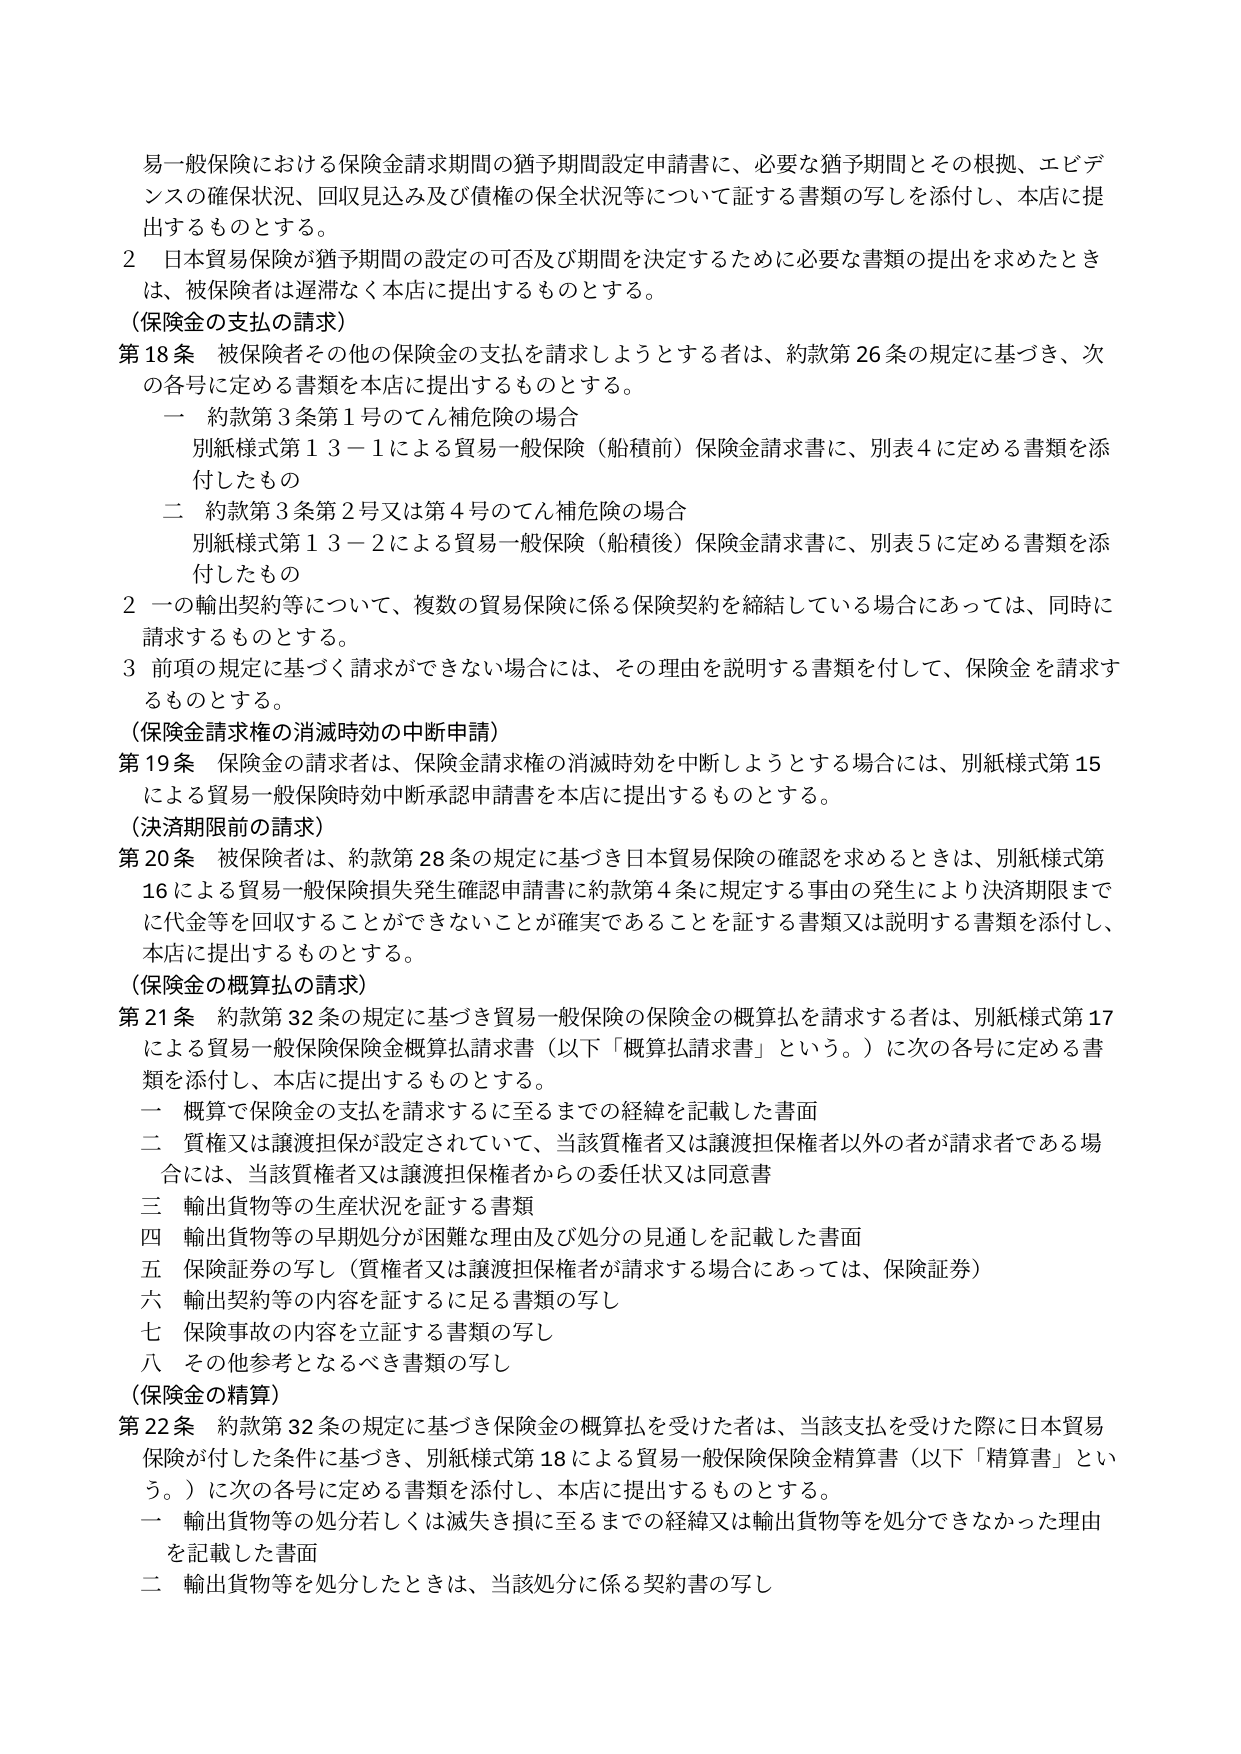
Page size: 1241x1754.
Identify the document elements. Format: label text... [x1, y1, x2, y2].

text 五 保険証券の写し（質権者又は譲渡担保権者が請求する場合にあっては、保険証券） [118, 1252, 1122, 1283]
text （保険金請求権の消滅時効の中断申請） [118, 714, 1122, 746]
text 六 輸出契約等の内容を証するに足る書類の写し [118, 1283, 1122, 1315]
text 第22条 約款第32条の規定に基づき保険金の概算払を受けた者は、当該支払を受けた際に日本貿易保険が付した条件に基づき、別紙様式第18による貿易一般保険保険金精算書（以下「精算書」という。）に次の各号に定める書類を添付し、本店に提出するものとする。 [118, 1409, 1122, 1504]
text 別紙様式第１３－１による貿易一般保険（船積前）保険金請求書に、別表４に定める書類を添付したもの [192, 431, 1122, 494]
text 四 輸出貨物等の早期処分が困難な理由及び処分の見通しを記載した書面 [118, 1220, 1122, 1252]
text （保険金の支払の請求） [118, 305, 1122, 337]
text ２ 日本貿易保険が猶予期間の設定の可否及び期間を決定するために必要な書類の提出を求めたときは、被保険者は遅滞なく本店に提出するものとする。 [118, 242, 1122, 305]
text 第18条 被保険者その他の保険金の支払を請求しようとする者は、約款第26条の規定に基づき、次の各号に定める書類を本店に提出するものとする。 [118, 337, 1122, 400]
text 第19条 保険金の請求者は、保険金請求権の消滅時効を中断しようとする場合には、別紙様式第15による貿易一般保険時効中断承認申請書を本店に提出するものとする。 [118, 746, 1122, 809]
text 第20条 被保険者は、約款第28条の規定に基づき日本貿易保険の確認を求めるときは、別紙様式第16による貿易一般保険損失発生確認申請書に約款第４条に規定する事由の発生により決済期限までに代金等を回収することができないことが確実であることを証する書類又は説明する書類を添付し、本店に提出するものとする。 [118, 841, 1122, 968]
text 二 約款第３条第２号又は第４号のてん補危険の場合 [118, 494, 1122, 526]
text 二 輸出貨物等を処分したときは、当該処分に係る契約書の写し [118, 1567, 1122, 1599]
text 三 輸出貨物等の生産状況を証する書類 [118, 1189, 1122, 1220]
text （保険金の概算払の請求） [118, 968, 1122, 999]
text （保険金の精算） [118, 1378, 1122, 1409]
text ３ 前項の規定に基づく請求ができない場合には、その理由を説明する書類を付して、保険金を請求するものとする。 [118, 652, 1122, 714]
text 二 質権又は譲渡担保が設定されていて、当該質権者又は譲渡担保権者以外の者が請求者である場合には、当該質権者又は譲渡担保権者からの委任状又は同意書 [118, 1126, 1122, 1189]
text 別紙様式第１３－２による貿易一般保険（船積後）保険金請求書に、別表５に定める書類を添付したもの [192, 526, 1122, 589]
text 八 その他参考となるべき書類の写し [118, 1346, 1122, 1378]
text 一 輸出貨物等の処分若しくは滅失き損に至るまでの経緯又は輸出貨物等を処分できなかった理由を記載した書面 [118, 1504, 1122, 1567]
text 七 保険事故の内容を立証する書類の写し [118, 1315, 1122, 1346]
text 一 約款第３条第１号のてん補危険の場合 [142, 400, 1122, 431]
text 一 概算で保険金の支払を請求するに至るまでの経緯を記載した書面 [118, 1094, 1122, 1126]
text （決済期限前の請求） [118, 809, 1122, 841]
text 第21条 約款第32条の規定に基づき貿易一般保険の保険金の概算払を請求する者は、別紙様式第17による貿易一般保険保険金概算払請求書（以下「概算払請求書」という。）に次の各号に定める書類を添付し、本店に提出するものとする。 [118, 999, 1122, 1094]
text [118, 148, 1122, 242]
text ２ 一の輸出契約等について、複数の貿易保険に係る保険契約を締結している場合にあっては、同時に請求するものとする。 [118, 589, 1122, 652]
